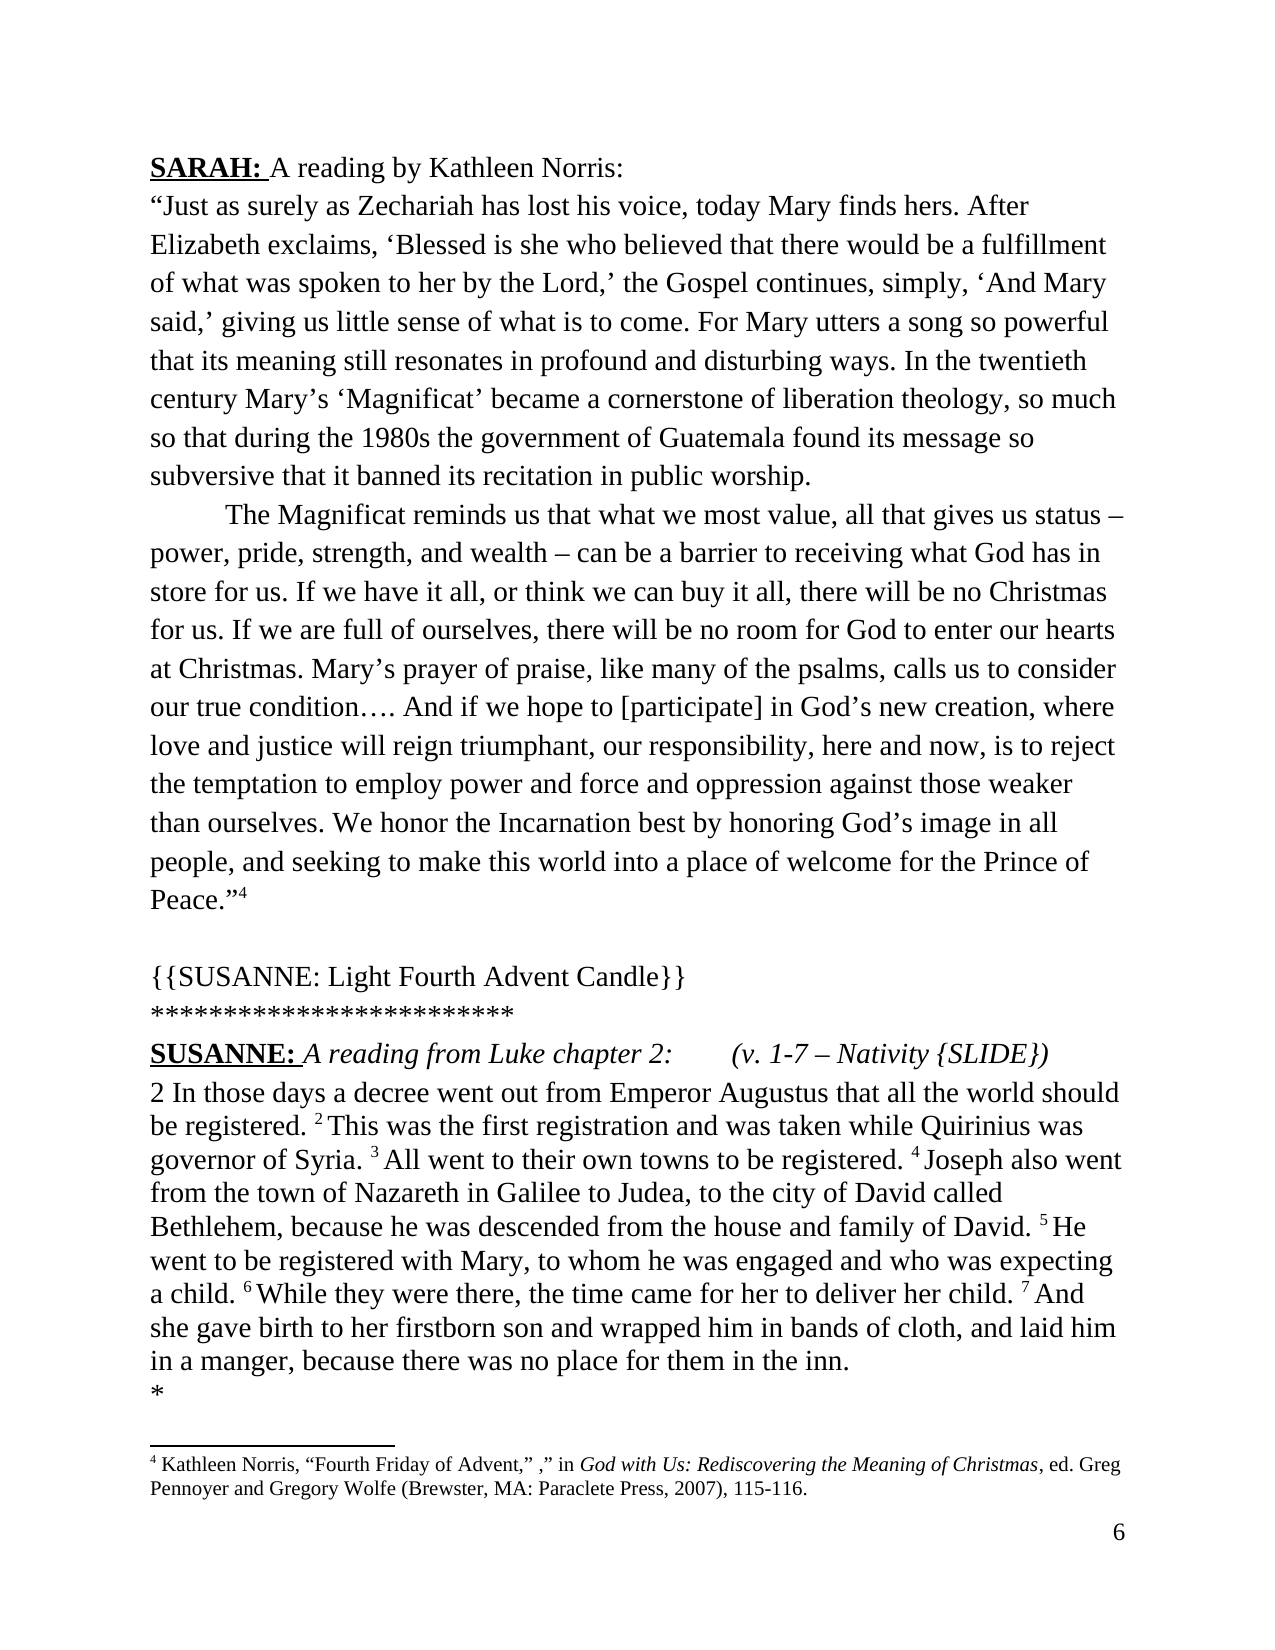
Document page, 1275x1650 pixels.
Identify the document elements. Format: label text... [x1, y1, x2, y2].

text * [150, 1377, 1125, 1410]
text 2 In those days a decree went out from Emperor Augustus that all the world should be registered. 2 This was the first registration and was taken while Quirinius was governor of Syria. 3 All went to their own towns to be registered. 4 Joseph also went from the town of Nazareth in Galilee to Judea, to the city of David called Bethlehem, because he was descended from the house and family of David. 5 He went to be registered with Mary, to whom he was engaged and who was expecting a child. 6 While they were there, the time came for her to deliver her child. 7 And she gave birth to her firstborn son and wrapped him in bands of cloth, and laid him in a manger, because there was no place for them in the inn. [150, 1075, 1125, 1377]
text SARAH: A reading by Kathleen Norris: [150, 150, 1125, 183]
text “Just as surely as Zechariah has lost his voice, today Mary finds hers. After Elizabeth exclaims, ‘Blessed is she who believed that there would be a fulfillment of what was spoken to her by the Lord,’ the Gospel continues, simply, ‘And Mary said,’ giving us little sense of what is to come. For Mary utters a song so powerful that its meaning still resonates in profound and disturbing ways. In the twentieth century Mary’s ‘Magnificat’ became a cornerstone of liberation theology, so much so that during the 1980s the government of Guatemala found its message so subversive that it banned its recitation in public worship. [150, 188, 1125, 492]
text {{SUSANNE: Light Fourth Advent Candle}} [150, 959, 1125, 993]
text The Magnificat reminds us that what we most value, all that gives us status – power, pride, strength, and wealth – can be a barrier to receiving what God has in store for us. If we have it all, or think we can buy it all, there will be no Christmas for us. If we are full of ourselves, there will be no room for God to enter our hearts at Christmas. Mary’s prayer of praise, like many of the psalms, calls us to consider our true condition…. And if we hope to [participate] in God’s new creation, where love and justice will reign triumphant, our responsibility, here and now, is to reject the temptation to employ power and force and oppression against those weaker than ourselves. We honor the Incarnation best by honoring God’s image in all people, and seeking to make this world into a place of welcome for the Prince of Peace.” [150, 497, 1125, 916]
text SUSANNE: A reading from Luke chapter 2: (v. 1-7 – Nativity {SLIDE}) [150, 1036, 1125, 1070]
text ************************* [150, 998, 1125, 1031]
